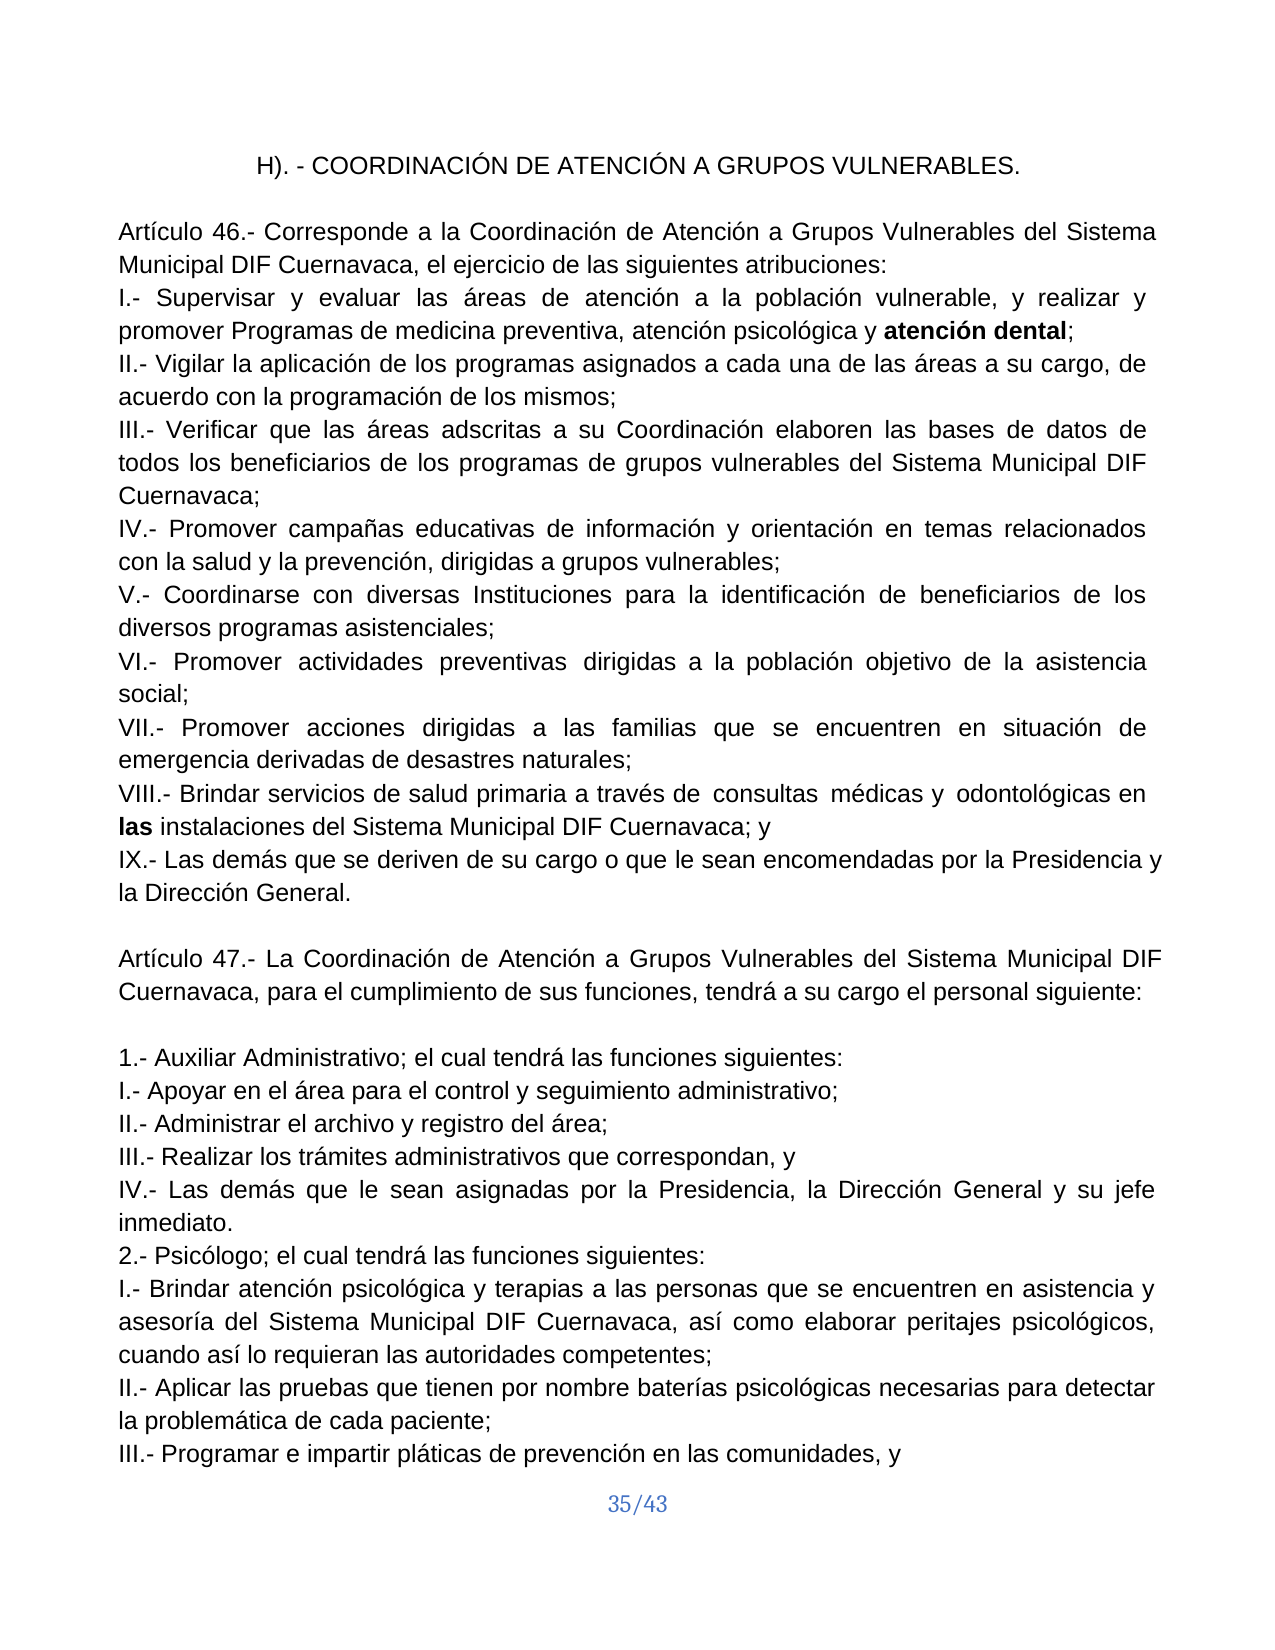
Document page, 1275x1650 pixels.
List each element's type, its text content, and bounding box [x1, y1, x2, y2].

text H). - COORDINACIÓN DE ATENCIÓN A GRUPOS VULNERABLES. [118, 151, 1159, 180]
text 2.- Psicólogo; el cual tendrá las funciones siguientes: [118, 1241, 1162, 1270]
text III.- Verificar que las áreas adscritas a su Coordinación elaboren las bases de datos de todos los beneficiarios de los programas de grupos vulnerables del Sistema Municipal DIF Cuernavaca; [118, 415, 1147, 510]
text VIII.- Brindar servicios de salud primaria a través de consultas médicas y odontológicas en las instalaciones del Sistema Municipal DIF Cuernavaca; y [118, 778, 1147, 840]
text II.- Administrar el archivo y registro del área; [118, 1109, 1157, 1138]
text II.- Vigilar la aplicación de los programas asignados a cada una de las áreas a su cargo, de acuerdo con la programación de los mismos; [118, 349, 1147, 411]
text III.- Programar e impartir pláticas de prevención en las comunidades, y [118, 1439, 1157, 1468]
text IX.- Las demás que se deriven de su cargo o que le sean encomendadas por la Presidencia y la Dirección General. [118, 845, 1162, 906]
text 1.- Auxiliar Administrativo; el cual tendrá las funciones siguientes: [118, 1043, 1162, 1072]
text II.- Aplicar las pruebas que tienen por nombre baterías psicológicas necesarias para detectar la problemática de cada paciente; [118, 1373, 1157, 1435]
text IV.- Promover campañas educativas de información y orientación en temas relacionados con la salud y la prevención, dirigidas a grupos vulnerables; [118, 514, 1147, 576]
text Artículo 46.- Corresponde a la Coordinación de Atención a Grupos Vulnerables del Sistema Municipal DIF Cuernavaca, el ejercicio de las siguientes atribuciones: [118, 217, 1157, 279]
text VII.- Promover acciones dirigidas a las familias que se encuentren en situación de emergencia derivadas de desastres naturales; [118, 712, 1147, 774]
text I.- Apoyar en el área para el control y seguimiento administrativo; [118, 1076, 1157, 1104]
text I.- Supervisar y evaluar las áreas de atención a la población vulnerable, y realizar y promover Programas de medicina preventiva, atención psicológica y atención dental; [118, 283, 1147, 345]
text I.- Brindar atención psicológica y terapias a las personas que se encuentren en asistencia y asesoría del Sistema Municipal DIF Cuernavaca, así como elaborar peritajes psicológicos, cuando así lo requieran las autoridades competentes; [118, 1274, 1157, 1369]
text III.- Realizar los trámites administrativos que correspondan, y [118, 1142, 1157, 1171]
text VI.- Promover actividades preventivas dirigidas a la población objetivo de la asistencia social; [118, 646, 1147, 708]
text Artículo 47.- La Coordinación de Atención a Grupos Vulnerables del Sistema Municipal DIF Cuernavaca, para el cumplimiento de sus funciones, tendrá a su cargo el personal siguiente: [118, 944, 1162, 1006]
text IV.- Las demás que le sean asignadas por la Presidencia, la Dirección General y su jefe inmediato. [118, 1175, 1157, 1237]
text V.- Coordinarse con diversas Instituciones para la identificación de beneficiarios de los diversos programas asistenciales; [118, 580, 1147, 642]
